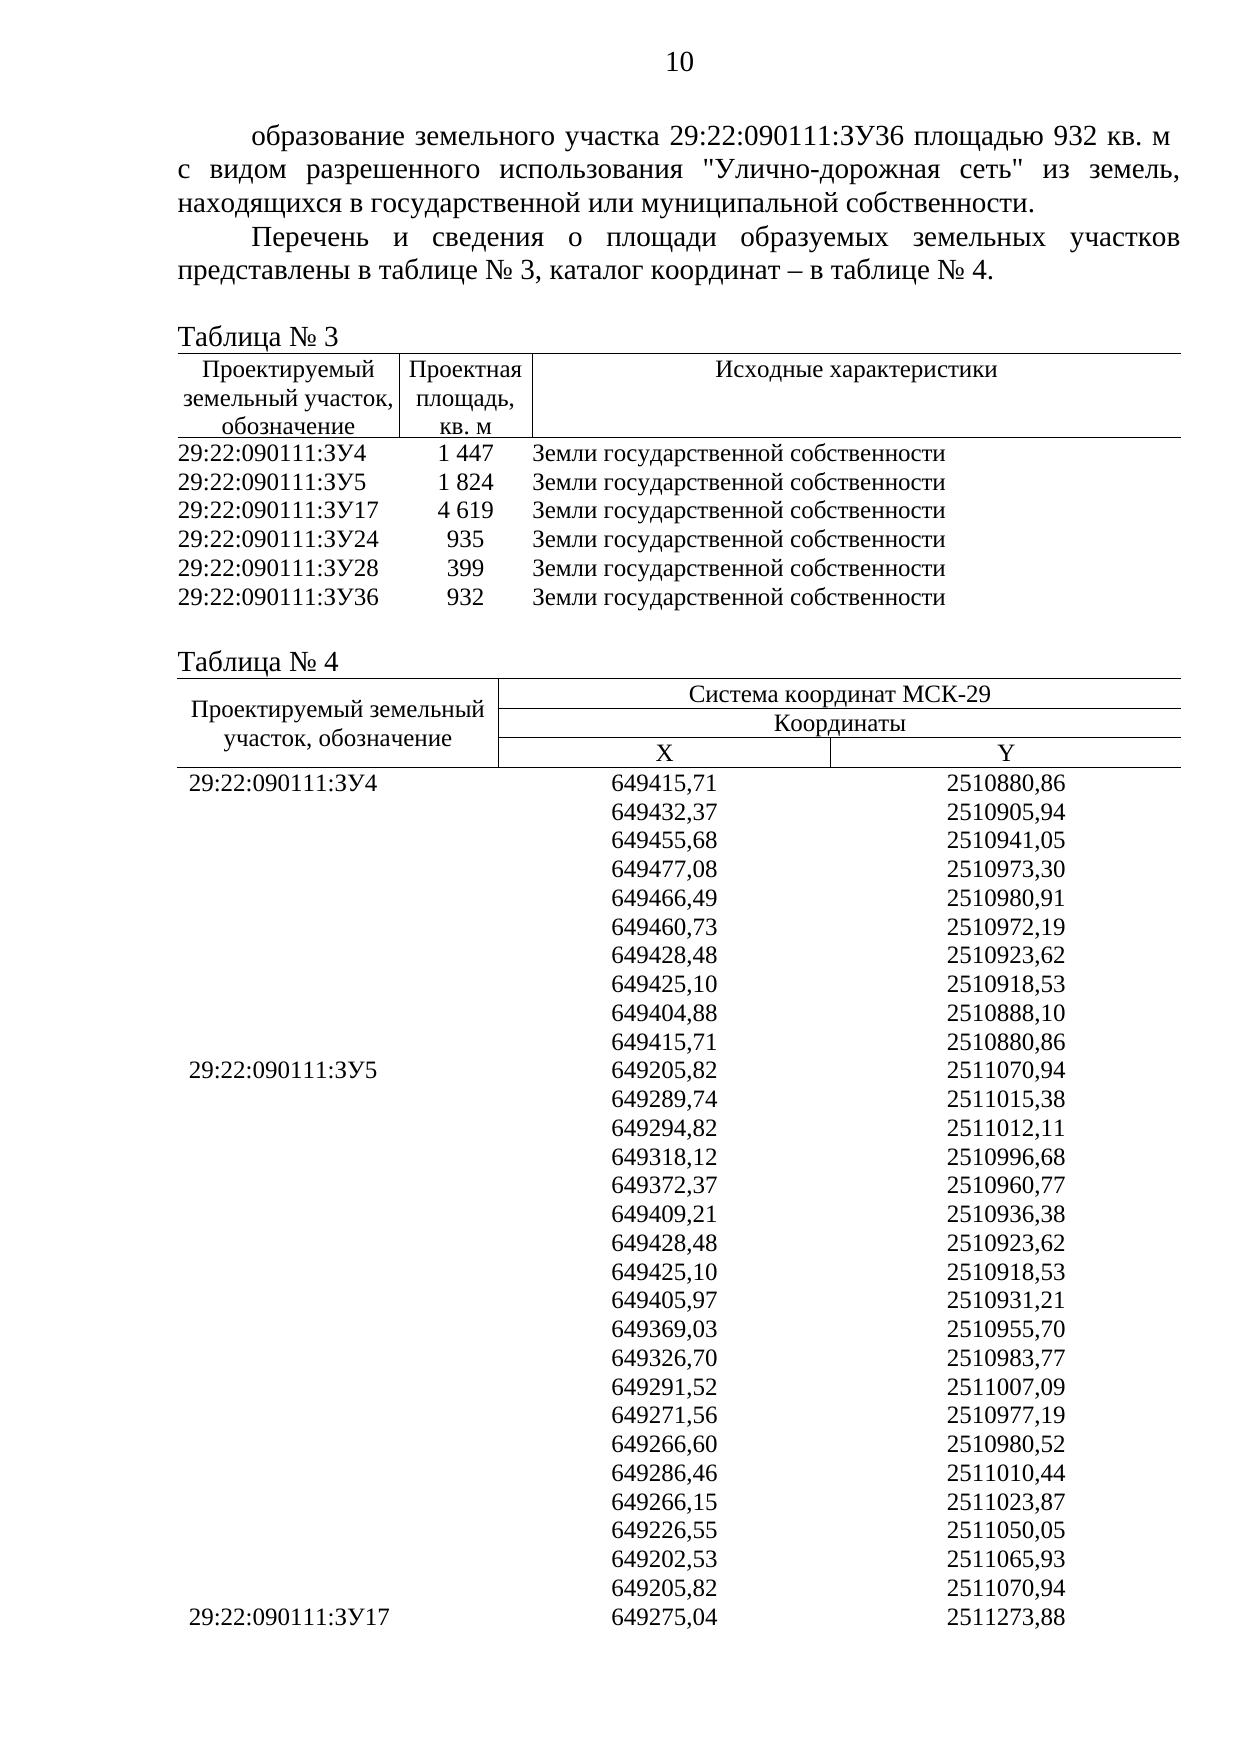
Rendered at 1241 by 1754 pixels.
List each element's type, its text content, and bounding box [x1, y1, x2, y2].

table_cell 29:22:090111:ЗУ36 [178, 582, 399, 611]
table_cell 649205,82 649289,74 649294,82 649318,12 649372,37 649409,21 649428,48 649425,10 649405,97 649369,03 649326,70 649291,52 649271,56 649266,60 649286,46 649266,15 649226,55 649202,53 649205,82 [498, 1056, 831, 1602]
table_cell 649415,71 649432,37 649455,68 649477,08 649466,49 649460,73 649428,48 649425,10 649404,88 649415,71 [498, 768, 831, 1056]
table_header Система координат МСК-29 [499, 679, 1181, 707]
text Таблица № 4 [177, 644, 1181, 678]
table_cell Координаты [499, 709, 1181, 737]
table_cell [498, 1602, 831, 1631]
table_cell 935 [399, 524, 532, 553]
table_cell 932 [399, 582, 532, 611]
table_cell Земли государственной собственности [532, 582, 1181, 611]
table_cell 29:22:090111:ЗУ24 [178, 524, 399, 553]
table_header Проектная площадь, кв. м [400, 354, 532, 437]
table_cell 29:22:090111:ЗУ28 [178, 553, 399, 582]
table_cell 29:22:090111:ЗУ4 [178, 438, 399, 467]
table_cell 2511070,94 2511015,38 2511012,11 2510996,68 2510960,77 2510936,38 2510923,62 2510918,53 2510931,21 2510955,70 2510983,77 2511007,09 2510977,19 2510980,52 2511010,44 2511023,87 2511050,05 2511065,93 2511070,94 [831, 1056, 1181, 1602]
text Перечень и сведения о площади образуемых земельных участков представлены в таблице № 3, каталог координат – в таблице № 4. [177, 219, 1181, 286]
table_cell Земли государственной собственности [532, 524, 1181, 553]
table_header Проектируемый земельный участок, обозначение [177, 679, 498, 767]
table_cell 399 [399, 553, 532, 582]
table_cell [831, 1602, 1181, 1631]
table_cell 4 619 [399, 496, 532, 524]
table_cell Земли государственной собственности [532, 496, 1181, 524]
table_cell Земли государственной собственности [532, 553, 1181, 582]
table_cell 29:22:090111:ЗУ4 [177, 768, 498, 1056]
table_cell 1 824 [399, 467, 532, 496]
table_header Исходные характеристики [533, 354, 1181, 437]
table_cell Земли государственной собственности [532, 467, 1181, 496]
table_cell 29:22:090111:ЗУ5 [178, 467, 399, 496]
table_header Проектируемый земельный участок, обозначение [178, 354, 399, 437]
table_cell 29:22:090111:ЗУ17 [177, 1602, 498, 1631]
text образование земельного участка 29:22:090111:ЗУ36 площадью 932 кв. м с видом разрешенного использования "Улично-дорожная сеть" из земель, находящихся в государственной или муниципальной собственности. [177, 118, 1181, 219]
table_cell 29:22:090111:ЗУ5 [177, 1056, 498, 1602]
text Таблица № 3 [177, 319, 1181, 353]
table_cell Y [831, 738, 1181, 767]
table_cell X [499, 738, 830, 767]
table_cell 2510880,86 2510905,94 2510941,05 2510973,30 2510980,91 2510972,19 2510923,62 2510918,53 2510888,10 2510880,86 [831, 768, 1181, 1056]
table_cell 29:22:090111:ЗУ17 [178, 496, 399, 524]
table_cell Земли государственной собственности [532, 438, 1181, 467]
table_cell 1 447 [399, 438, 532, 467]
